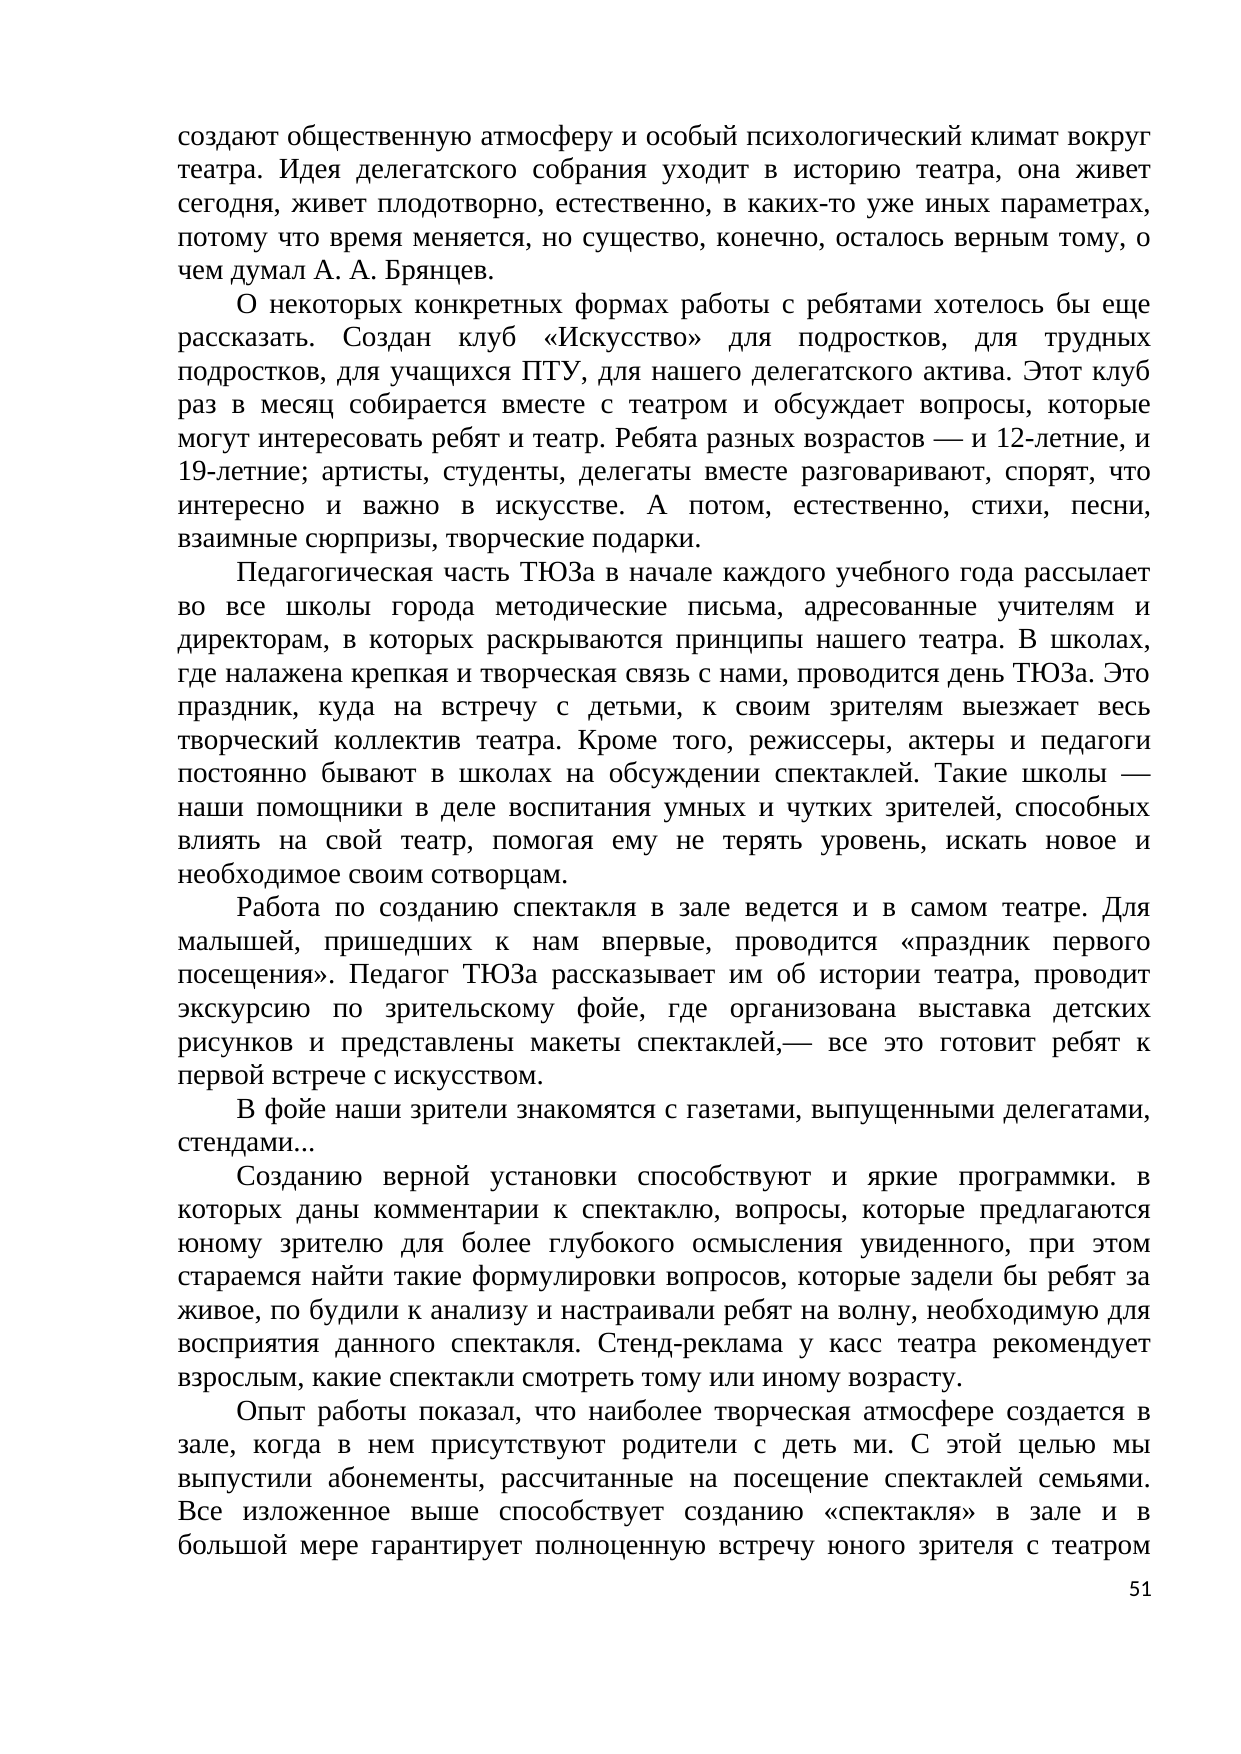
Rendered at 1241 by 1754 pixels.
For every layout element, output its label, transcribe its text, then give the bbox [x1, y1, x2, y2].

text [177, 118, 1152, 286]
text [177, 1393, 1152, 1560]
text В фойе наши зрители знакомятся с газетами, выпущенными делегатами, стендами... [177, 1091, 1152, 1158]
text Педагогическая часть ТЮЗа в начале каждого учебного года рассылает во все школы города методические письма, адресованные учителям и директорам, в которых раскрываются принципы нашего театра. В школах, где налажена крепкая и творческая связь с нами, проводится день ТЮЗа. Это праздник, куда на встречу с детьми, к своим зрителям выезжает весь творческий коллектив театра. Кроме того, режиссеры, актеры и педагоги постоянно бывают в школах на обсуждении спектаклей. Такие школы — наши помощники в деле воспитания умных и чутких зрителей, способных влиять на свой театр, помогая ему не терять уровень, искать новое и необходимое своим сотворцам. [177, 554, 1152, 889]
text Работа по созданию спектакля в зале ведется и в самом театре. Для малышей, пришедших к нам впервые, проводится «праздник первого посещения». Педагог ТЮЗа рассказывает им об истории театра, проводит экскурсию по зрительскому фойе, где организована выставка детских рисунков и представлены макеты спектаклей,— все это готовит ребят к первой встрече с искусством. [177, 889, 1152, 1091]
text Созданию верной установки способствуют и яркие программки. в которых даны комментарии к спектаклю, вопросы, которые предлагаются юному зрителю для более глубокого осмысления увиденного, при этом стараемся найти такие формулировки вопросов, которые задели бы ребят за живое, по будили к анализу и настраивали ребят на волну, необходимую для восприятия данного спектакля. Стенд-реклама у касс театра рекомендует взрослым, какие спектакли смотреть тому или иному возрасту. [177, 1158, 1152, 1393]
text О некоторых конкретных формах работы с ребятами хотелось бы еще рассказать. Создан клуб «Искусство» для подростков, для трудных подростков, для учащихся ПТУ, для нашего делегатского актива. Этот клуб раз в месяц собирается вместе с театром и обсуждает вопросы, которые могут интересовать ребят и театр. Ребята разных возрастов — и 12-летние, и 19-летние; артисты, студенты, делегаты вместе разговаривают, спорят, что интересно и важно в искусстве. А потом, естественно, стихи, песни, взаимные сюрпризы, творческие подарки. [177, 286, 1152, 554]
